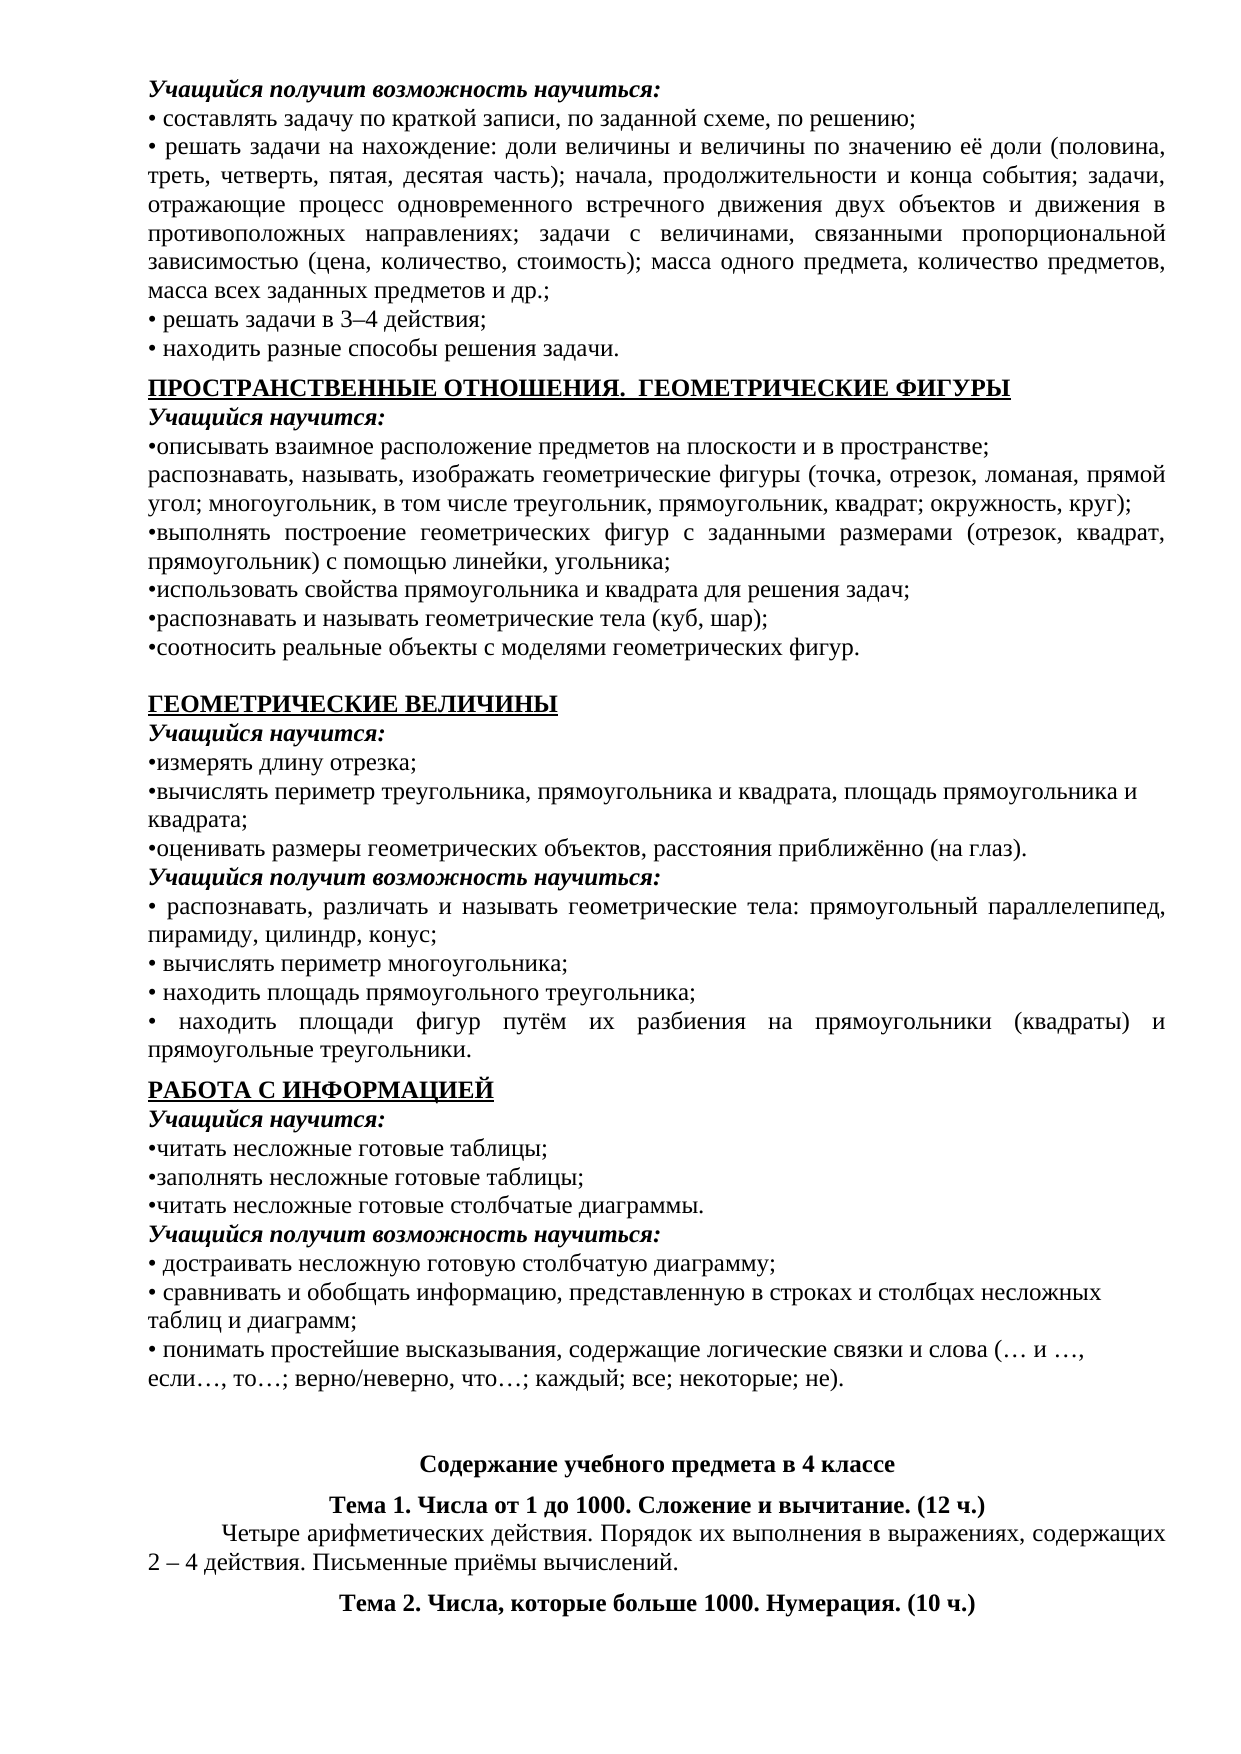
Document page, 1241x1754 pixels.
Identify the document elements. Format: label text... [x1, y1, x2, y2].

text •оценивать размеры геометрических объектов, расстояния приближённо (на глаз). [148, 833, 1167, 862]
text Учащийся получит возможность научиться: [148, 862, 1167, 891]
text Учащийся получит возможность научиться: [148, 1219, 1167, 1248]
text • решать задачи в 3–4 действия; [148, 304, 1167, 333]
text • сравнивать и обобщать информацию, представленную в строках и столбцах несложных таблиц и диаграмм; [148, 1277, 1167, 1334]
text • достраивать несложную готовую столбчатую диаграмму; [148, 1248, 1167, 1277]
text • распознавать, различать и называть геометрические тела: прямоугольный параллелепипед, пирамиду, цилиндр, конус; [148, 891, 1167, 948]
text • находить площади фигур путём их разбиения на прямоугольники (квадраты) и прямоугольные треугольники. [148, 1006, 1167, 1063]
text Тема 2. Числа, которые больше 1000. Нумерация. (10 ч.) [148, 1588, 1167, 1617]
text •описывать взаимное расположение предметов на плоскости и в пространстве; [148, 431, 1167, 459]
text •распознавать и называть геометрические тела (куб, шар); [148, 603, 1167, 632]
text Учащийся научится: [148, 718, 1167, 747]
text •измерять длину отрезка; [148, 747, 1167, 776]
text ПРОСТРАНСТВЕННЫЕ ОТНОШЕНИЯ. ГЕОМЕТРИЧЕСКИЕ ФИГУРЫ [148, 373, 1167, 402]
text •читать несложные готовые столбчатые диаграммы. [148, 1190, 1167, 1219]
text • находить разные способы решения задачи. [148, 333, 1167, 361]
text • вычислять периметр многоугольника; [148, 948, 1167, 977]
text • решать задачи на нахождение: доли величины и величины по значению её доли (половина, треть, четверть, пятая, десятая часть); начала, продолжительности и конца события; задачи, отражающие процесс одновременного встречного движения двух объектов и движения в противоположных направлениях; задачи с величинами, связанными пропорциональной зависимостью (цена, количество, стоимость); масса одного предмета, количество предметов, масса всех заданных предметов и др.; [148, 131, 1167, 304]
text • составлять задачу по краткой записи, по заданной схеме, по решению; [148, 103, 1167, 131]
text распознавать, называть, изображать геометрические фигуры (точка, отрезок, ломаная, прямой угол; многоугольник, в том числе треугольник, прямоугольник, квадрат; окружность, круг); [148, 459, 1167, 517]
text Учащийся научится: [148, 402, 1167, 431]
text ГЕОМЕТРИЧЕСКИЕ ВЕЛИЧИНЫ [148, 689, 1167, 718]
text •заполнять несложные готовые таблицы; [148, 1162, 1167, 1190]
text РАБОТА С ИНФОРМАЦИЕЙ [148, 1075, 1167, 1104]
text Четыре арифметических действия. Порядок их выполнения в выражениях, содержащих 2 – 4 действия. Письменные приёмы вычислений. [148, 1518, 1167, 1576]
text •вычислять периметр треугольника, прямоугольника и квадрата, площадь прямоугольника и квадрата; [148, 776, 1167, 833]
text •читать несложные готовые таблицы; [148, 1133, 1167, 1162]
text Содержание учебного предмета в 4 классе [148, 1449, 1167, 1478]
text Тема 1. Числа от 1 до 1000. Сложение и вычитание. (12 ч.) [148, 1490, 1167, 1518]
text • понимать простейшие высказывания, содержащие логические связки и слова (… и …, если…, то…; верно/неверно, что…; каждый; все; некоторые; не). [148, 1334, 1167, 1392]
text Учащийся научится: [148, 1104, 1167, 1133]
text •выполнять построение геометрических фигур с заданными размерами (отрезок, квадрат, прямоугольник) с помощью линейки, угольника; [148, 517, 1167, 574]
text •использовать свойства прямоугольника и квадрата для решения задач; [148, 574, 1167, 603]
text • находить площадь прямоугольного треугольника; [148, 977, 1167, 1006]
text Учащийся получит возможность научиться: [148, 74, 1167, 103]
text •соотносить реальные объекты с моделями геометрических фигур. [148, 632, 1167, 661]
